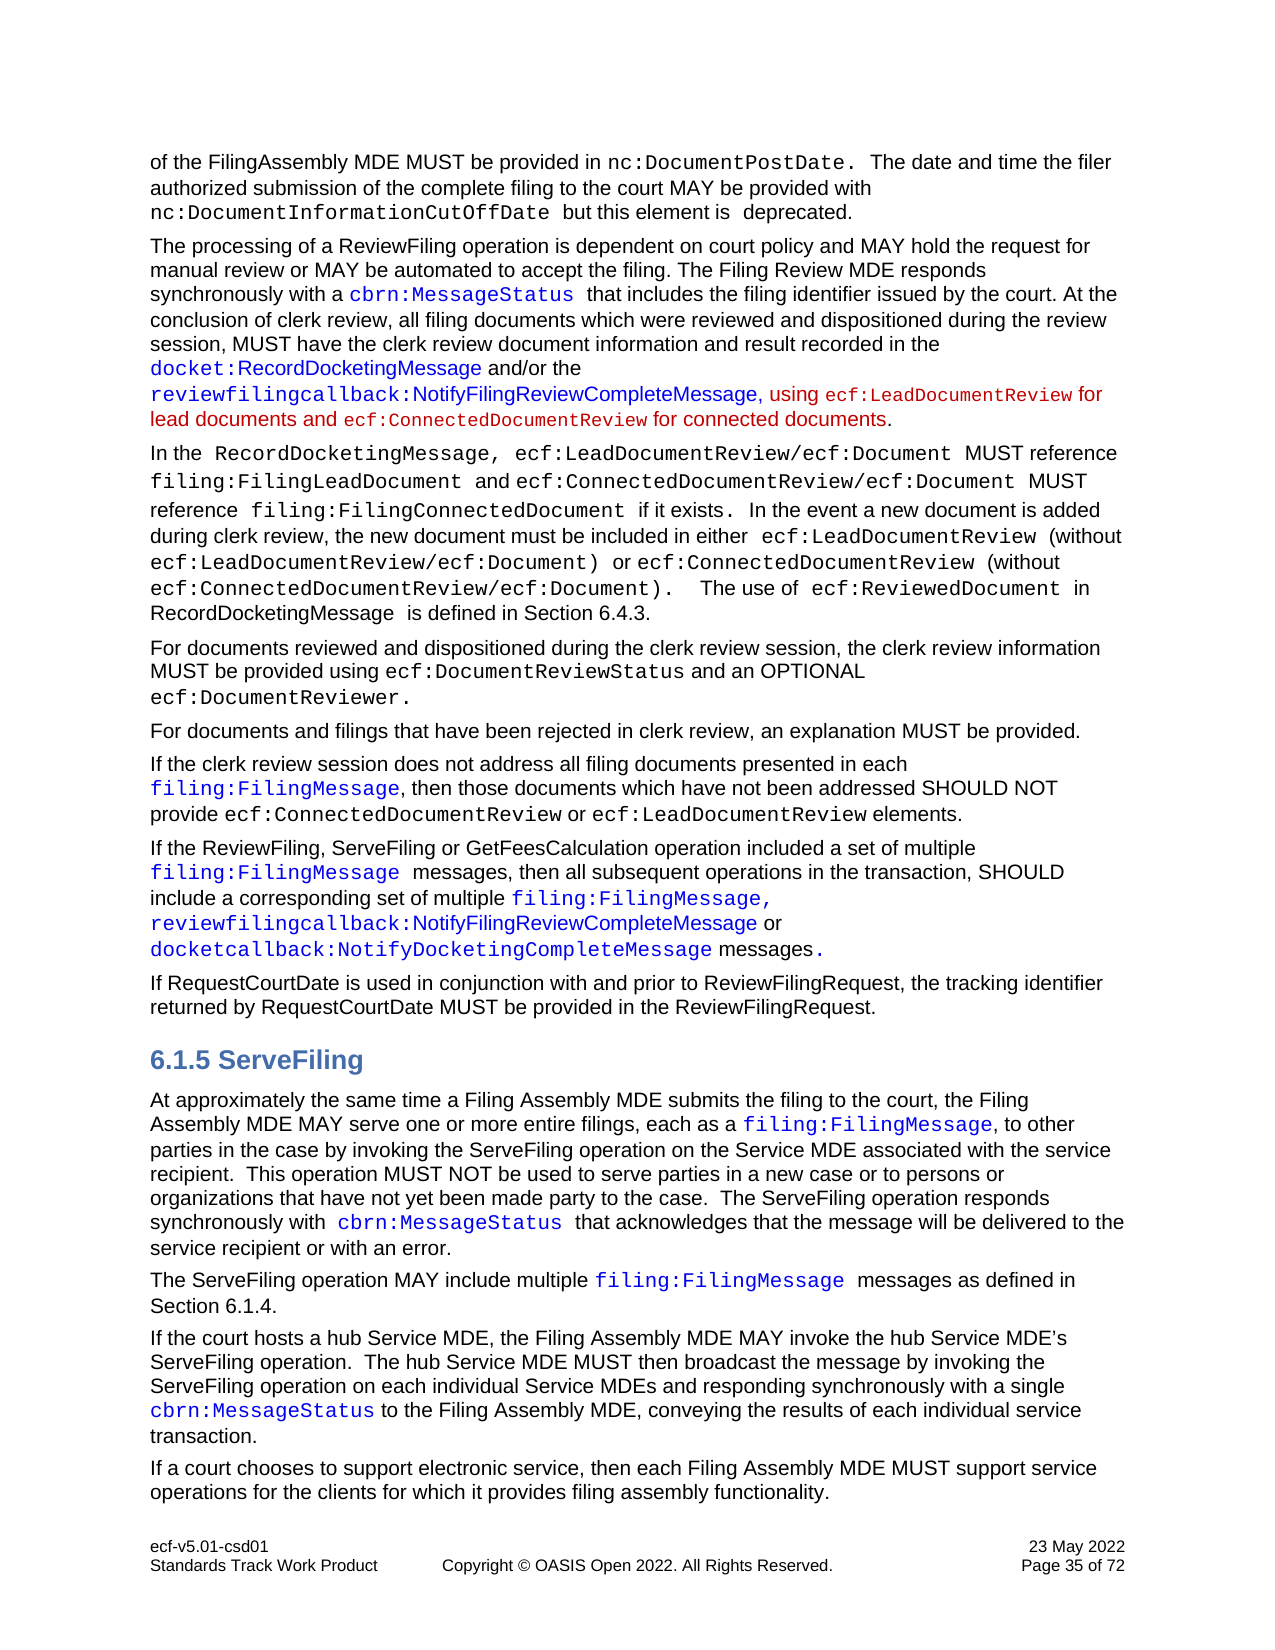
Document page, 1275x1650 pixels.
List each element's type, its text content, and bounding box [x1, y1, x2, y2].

text The ServeFiling operation MAY include multiple filing:FilingMessage messages as defined in Section 6.1.4. [150, 1268, 1125, 1317]
text If the clerk review session does not address all filing documents presented in each filing:FilingMessage, then those documents which have not been addressed SHOULD NOT provide ecf:ConnectedDocumentReview or ecf:LeadDocumentReview elements. [150, 752, 1125, 827]
text For documents and filings that have been rejected in clerk review, an explanation MUST be provided. [150, 719, 1125, 743]
text In the RecordDocketingMessage, ecf:LeadDocumentReview/ecf:Document MUST reference filing:FilingLeadDocument and ecf:ConnectedDocumentReview/ecf:Document MUST reference filing:FilingConnectedDocument if it exists. In the event a new document is added during clerk review, the new document must be included in either ecf:LeadDocumentReview (without ecf:LeadDocumentReview/ecf:Document) or ecf:ConnectedDocumentReview (without ecf:ConnectedDocumentReview/ecf:Document). The use of ecf:ReviewedDocument in RecordDocketingMessage is defined in Section 6.4.3. [150, 441, 1125, 627]
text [150, 150, 1125, 226]
text If the court hosts a hub Service MDE, the Filing Assembly MDE MAY invoke the hub Service MDE’s ServeFiling operation. The hub Service MDE MUST then broadcast the message by invoking the ServeFiling operation on each individual Service MDEs and responding synchronously with a single cbrn:MessageStatus to the Filing Assembly MDE, conveying the results of each individual service transaction. [150, 1326, 1125, 1447]
text At approximately the same time a Filing Assembly MDE submits the filing to the court, the Filing Assembly MDE MAY serve one or more entire filings, each as a filing:FilingMessage, to other parties in the case by invoking the ServeFiling operation on the Service MDE associated with the service recipient. This operation MUST NOT be used to serve parties in a new case or to persons or organizations that have not yet been made party to the case. The ServeFiling operation responds synchronously with cbrn:MessageStatus that acknowledges that the message will be delivered to the service recipient or with an error. [150, 1088, 1125, 1259]
text If RequestCourtDate is used in conjunction with and prior to ReviewFilingRequest, the tracking identifier returned by RequestCourtDate MUST be provided in the ReviewFilingRequest. [150, 971, 1125, 1019]
text For documents reviewed and dispositioned during the clerk review session, the clerk review information MUST be provided using ecf:DocumentReviewStatus and an OPTIONAL ecf:DocumentReviewer. [150, 635, 1125, 711]
text The processing of a ReviewFiling operation is dependent on court policy and MAY hold the request for manual review or MAY be automated to accept the filing. The Filing Review MDE responds synchronously with a cbrn:MessageStatus that includes the filing identifier issued by the court. At the conclusion of clerk review, all filing documents which were reviewed and dispositioned during the review session, MUST have the clerk review document information and result recorded in the docket:RecordDocketingMessage and/or the reviewfilingcallback:NotifyFilingReviewCompleteMessage, using ecf:LeadDocumentReview for lead documents and ecf:ConnectedDocumentReview for connected documents. [150, 234, 1125, 432]
subtitle ServeFiling [150, 1044, 1125, 1075]
list If a court chooses to support electronic service, then each Filing Assembly MDE MUST support service operations for the clients for which it provides filing assembly functionality. [150, 1456, 1125, 1504]
text If the ReviewFiling, ServeFiling or GetFeesCalculation operation included a set of multiple filing:FilingMessage messages, then all subsequent operations in the transaction, SHOULD include a corresponding set of multiple filing:FilingMessage, reviewfilingcallback:NotifyFilingReviewCompleteMessage or docketcallback:NotifyDocketingCompleteMessage messages. [150, 836, 1125, 963]
